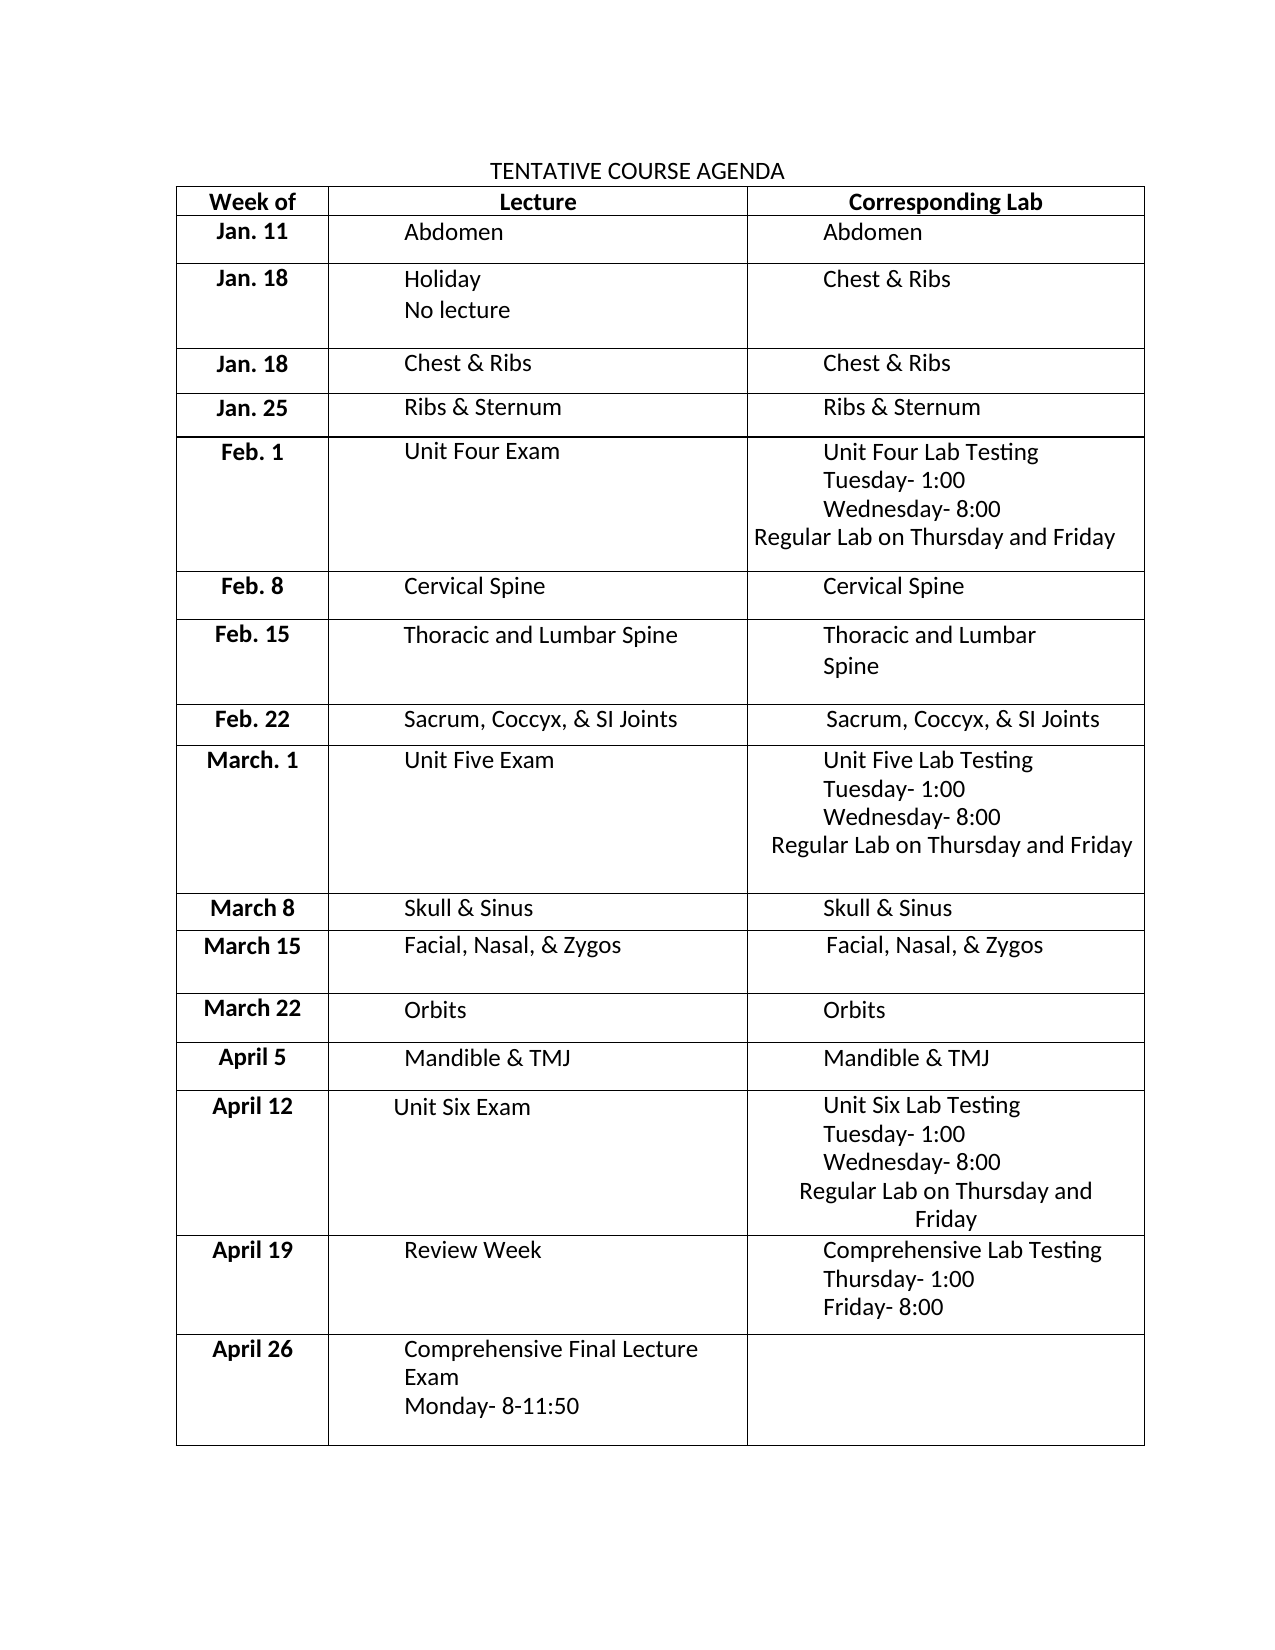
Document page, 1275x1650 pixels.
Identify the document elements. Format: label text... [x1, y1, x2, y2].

table_cell Jan. 18 [177, 349, 328, 392]
table_cell Feb. 8 [177, 572, 328, 618]
table_cell Chest & Ribs [329, 349, 747, 392]
table_cell Mandible & TMJ [329, 1043, 747, 1090]
table_cell Mandible & TMJ [748, 1043, 1144, 1090]
table_header Corresponding Lab [748, 187, 1144, 215]
table_cell March. 1 [177, 746, 328, 893]
table_cell Feb. 22 [177, 705, 328, 745]
table_cell Ribs & Sternum [748, 394, 1144, 436]
table_cell Orbits [748, 994, 1144, 1042]
table_cell Thoracic and Lumbar Spine [748, 620, 1144, 704]
table_cell Comprehensive Lab Testing Thursday- 1:00 Friday- 8:00 [748, 1236, 1144, 1333]
table_cell Unit Four Lab Testing Tuesday- 1:00 Wednesday- 8:00 Regular Lab on Thursday and Friday [748, 438, 1144, 571]
table_cell Feb. 1 [177, 438, 328, 571]
table_cell Unit Six Lab Testing Tuesday- 1:00 Wednesday- 8:00 Regular Lab on Thursday and Friday [748, 1091, 1144, 1235]
table_cell Abdomen [329, 216, 747, 262]
table_cell April 19 [177, 1236, 328, 1333]
table_cell Abdomen [748, 216, 1144, 262]
table_cell Comprehensive Final Lecture Exam Monday- 8-11:50 [329, 1335, 747, 1445]
table_cell Chest & Ribs [748, 349, 1144, 392]
table_cell March 8 [177, 894, 328, 930]
table_cell Facial, Nasal, & Zygos [748, 931, 1144, 993]
table_cell Chest & Ribs [748, 264, 1144, 348]
table_cell Skull & Sinus [329, 894, 747, 930]
table_cell April 12 [177, 1091, 328, 1235]
table_cell Thoracic and Lumbar Spine [329, 620, 747, 704]
table_cell March 15 [177, 931, 328, 993]
table_cell Cervical Spine [748, 572, 1144, 618]
table_cell Unit Six Exam [329, 1091, 747, 1235]
table_header Lecture [329, 187, 747, 215]
table_cell Skull & Sinus [748, 894, 1144, 930]
table_cell Jan. 11 [177, 216, 328, 262]
table_cell Sacrum, Coccyx, & SI Joints [329, 705, 747, 745]
table_cell Unit Five Exam [329, 746, 747, 893]
table_cell Sacrum, Coccyx, & SI Joints [748, 705, 1144, 745]
text TENTATIVE COURSE AGENDA [458, 155, 817, 186]
table_cell Unit Five Lab Testing Tuesday- 1:00 Wednesday- 8:00 Regular Lab on Thursday and Friday [748, 746, 1144, 893]
table_cell Review Week [329, 1236, 747, 1333]
table_cell Ribs & Sternum [329, 394, 747, 436]
table_cell Orbits [329, 994, 747, 1042]
table_cell Feb. 15 [177, 620, 328, 704]
table_cell Jan. 25 [177, 394, 328, 436]
table_cell Holiday No lecture [329, 264, 747, 348]
table_cell Unit Four Exam [329, 438, 747, 571]
table_cell Cervical Spine [329, 572, 747, 618]
table_cell Facial, Nasal, & Zygos [329, 931, 747, 993]
table_header Week of [177, 187, 328, 215]
table_cell April 5 [177, 1043, 328, 1090]
table_cell March 22 [177, 994, 328, 1042]
table_cell Jan. 18 [177, 264, 328, 348]
table_cell April 26 [177, 1335, 328, 1445]
table_cell [748, 1335, 1144, 1445]
